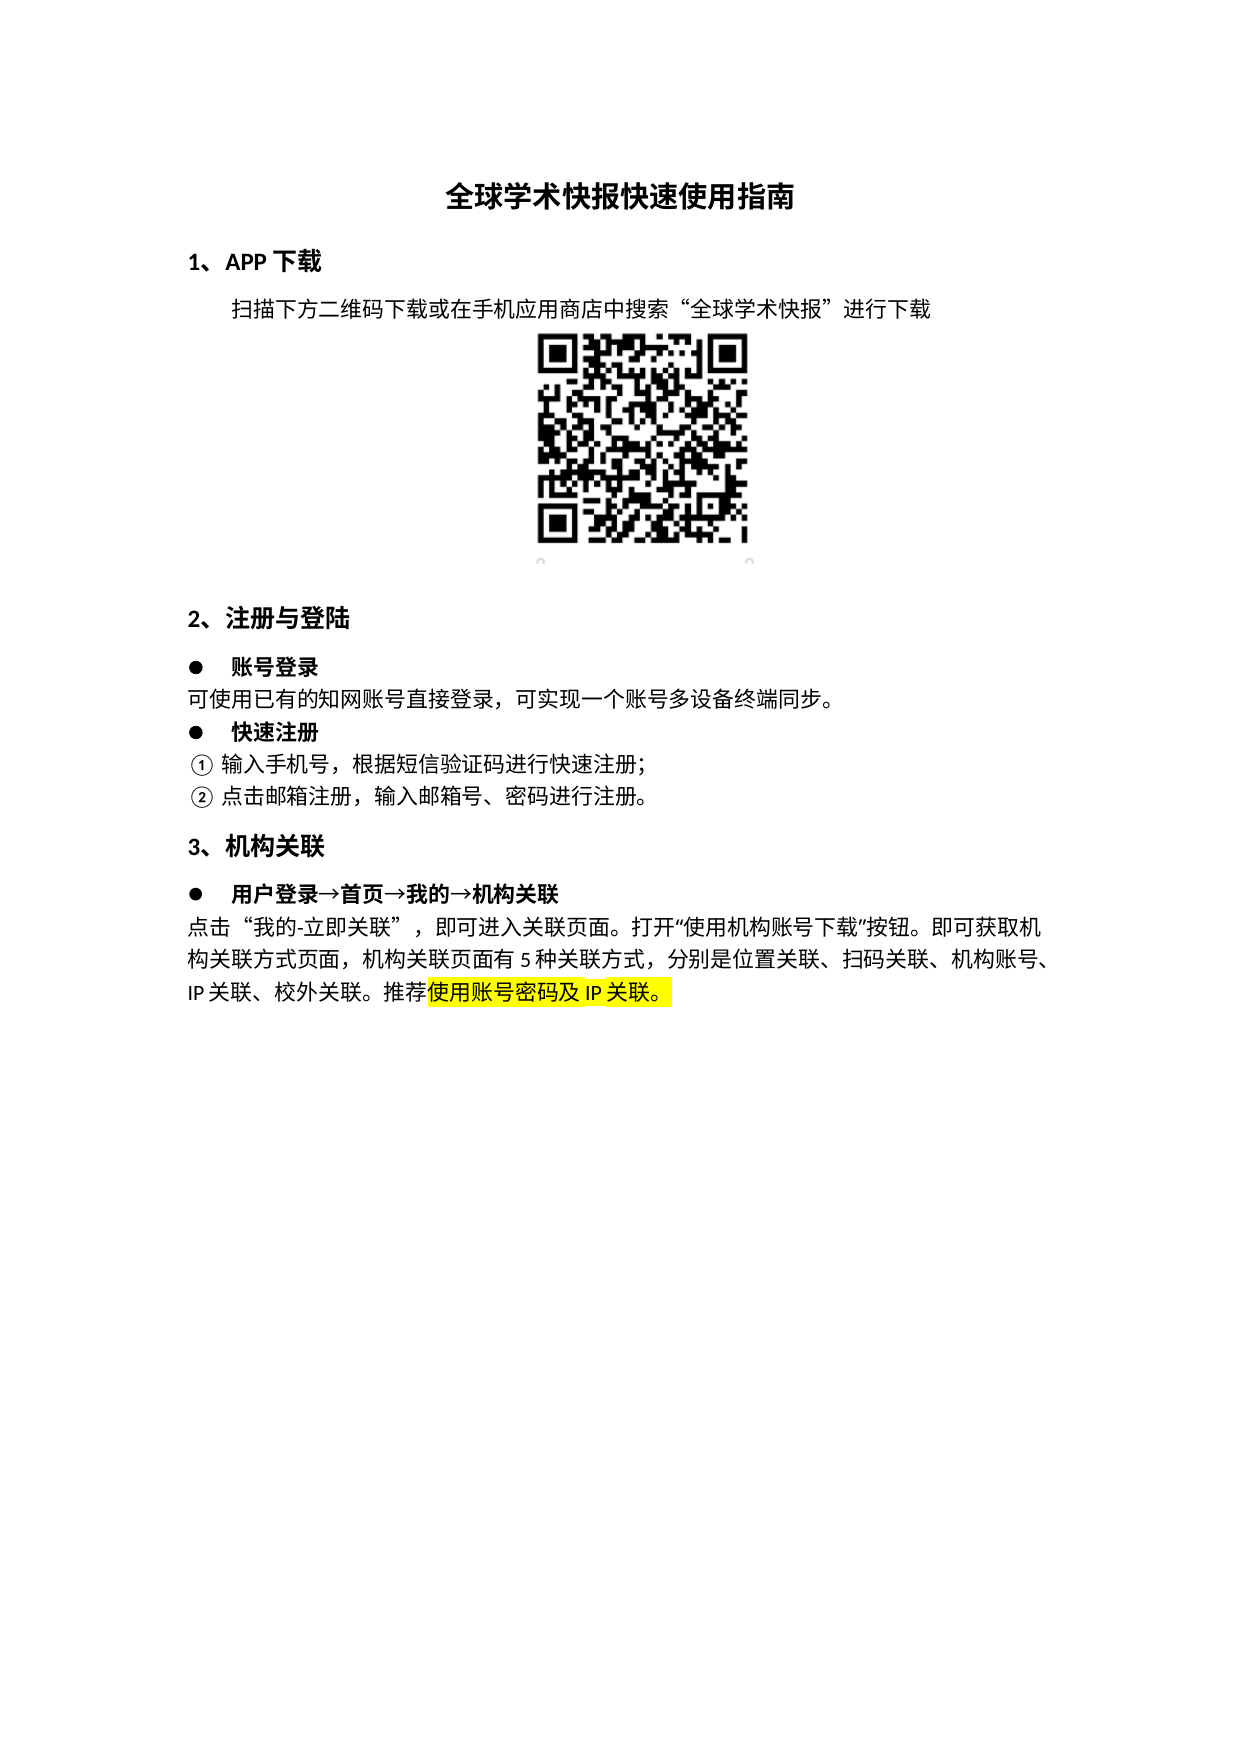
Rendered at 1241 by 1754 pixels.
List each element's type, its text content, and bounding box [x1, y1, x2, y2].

list APP下载 [187, 227, 1053, 292]
list 账号登录 [187, 649, 1053, 682]
text 点击“我的-立即关联”，即可进入关联页面。打开“使用机构账号下载”按钮。即可获取机构关联方式页面，机构关联页面有5种关联方式，分别是位置关联、扫码关联、机构账号、IP关联、校外关联。推荐使用账号密码及IP关联。 [187, 909, 1053, 1007]
list 扫描下方二维码下载或在手机应用商店中搜索“全球学术快报”进行下载 [187, 292, 1053, 324]
list 注册与登陆 [187, 584, 1053, 649]
list 机构关联 [187, 812, 1053, 877]
picture [522, 324, 762, 564]
text ①输入手机号，根据短信验证码进行快速注册； [187, 747, 1053, 779]
list 用户登录→首页→我的→机构关联 [187, 877, 1053, 909]
text 可使用已有的知网账号直接登录，可实现一个账号多设备终端同步。 [187, 682, 1053, 714]
text ②点击邮箱注册，输入邮箱号、密码进行注册。 [187, 779, 1053, 812]
list 快速注册 [187, 714, 1053, 747]
text 全球学术快报快速使用指南 [187, 162, 1053, 227]
